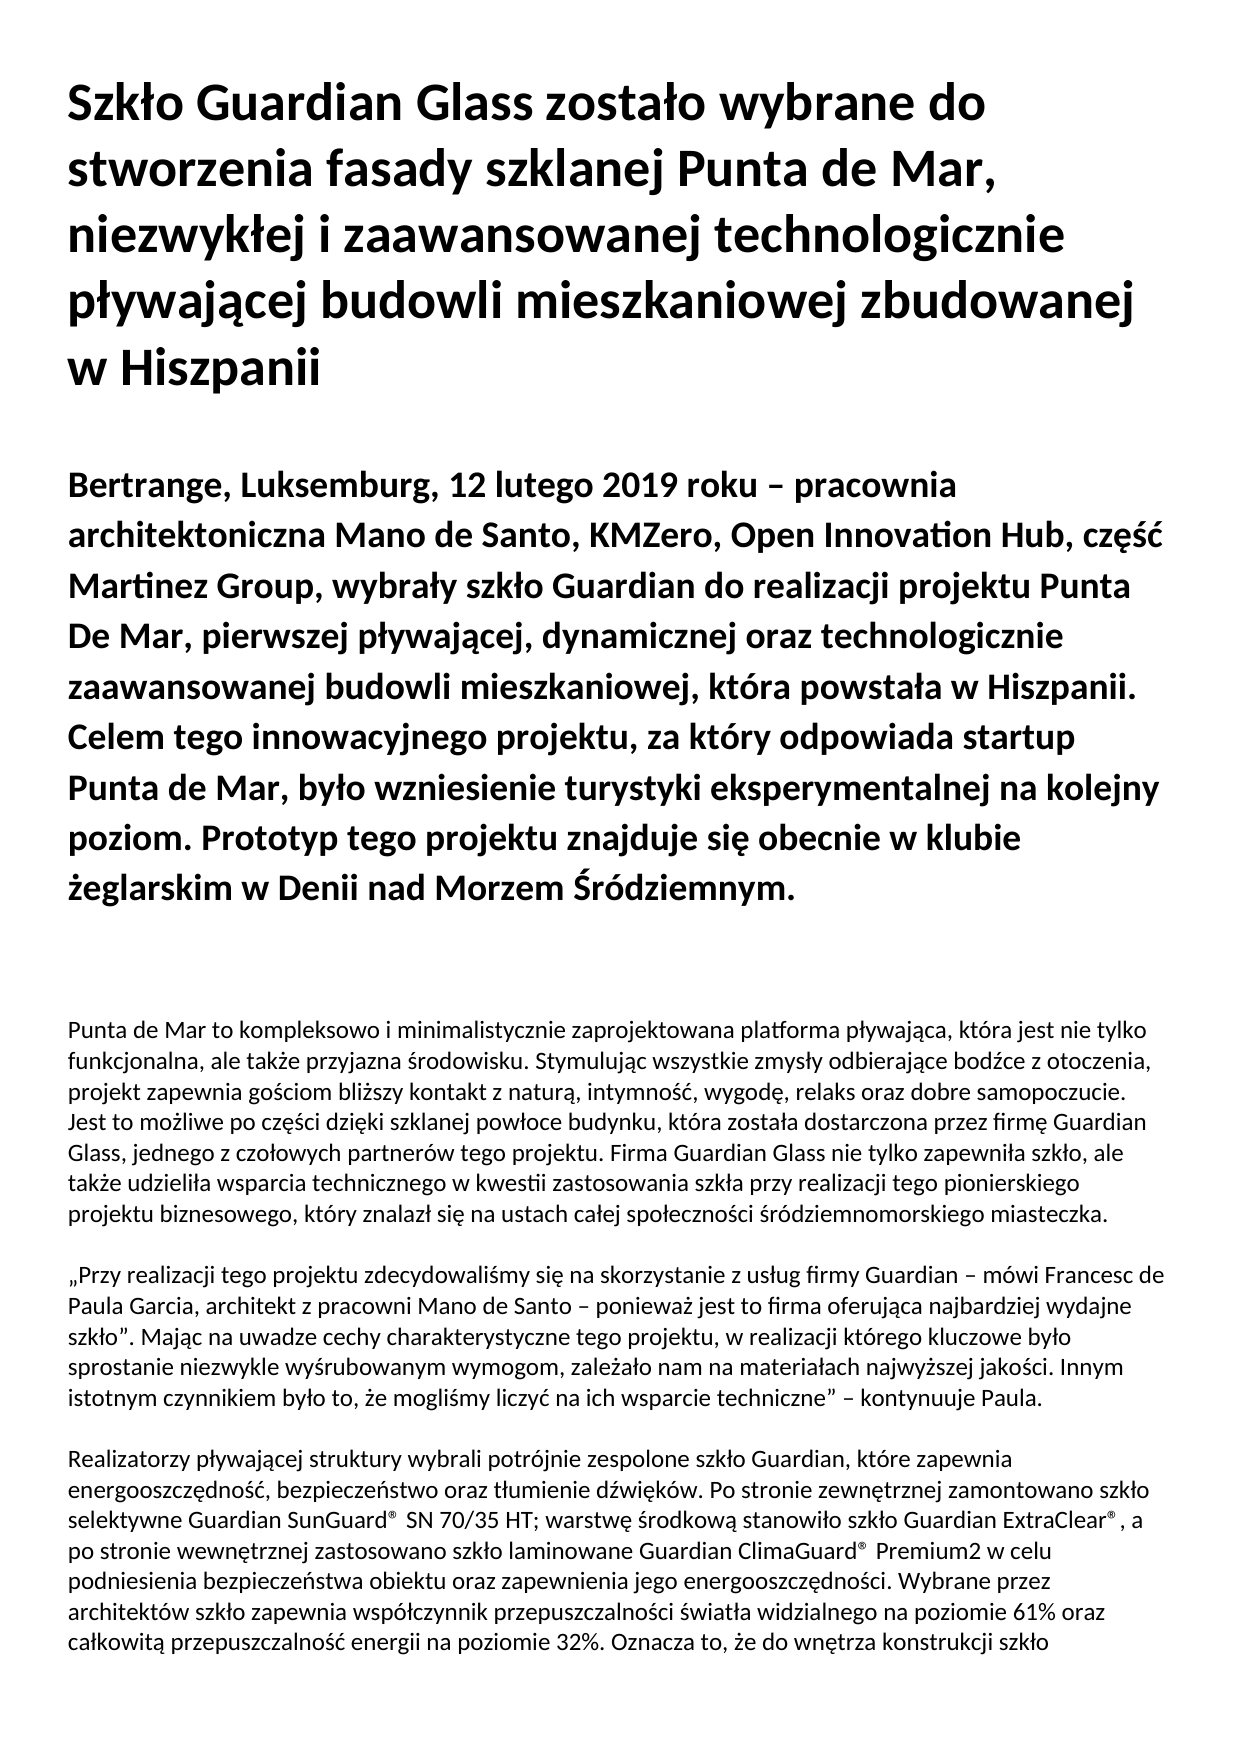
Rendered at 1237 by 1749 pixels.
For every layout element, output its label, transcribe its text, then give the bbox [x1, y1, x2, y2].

text Bertrange, Luksemburg, 12 lutego 2019 roku – pracownia architektoniczna Mano de Santo, KMZero, Open Innovation Hub, część Martinez Group, wybrały szkło Guardian do realizacji projektu Punta De Mar, pierwszej pływającej, dynamicznej oraz technologicznie zaawansowanej budowli mieszkaniowej, która powstała w Hiszpanii. Celem tego innowacyjnego projektu, za który odpowiada startup Punta de Mar, było wzniesienie turystyki eksperymentalnej na kolejny poziom. Prototyp tego projektu znajduje się obecnie w klubie żeglarskim w Denii nad Morzem Śródziemnym. [68, 461, 1169, 910]
text Szkło Guardian Glass zostało wybrane do stworzenia fasady szklanej Punta de Mar, niezwykłej i zaawansowanej technologicznie pływającej budowli mieszkaniowej zbudowanej w Hiszpanii [68, 68, 1169, 398]
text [68, 1443, 1169, 1657]
text „Przy realizacji tego projektu zdecydowaliśmy się na skorzystanie z usług firmy Guardian – mówi Francesc de Paula Garcia, architekt z pracowni Mano de Santo – ponieważ jest to firma oferująca najbardziej wydajne szkło”. Mając na uwadze cechy charakterystyczne tego projektu, w realizacji którego kluczowe było sprostanie niezwykle wyśrubowanym wymogom, zależało nam na materiałach najwyższej jakości. Innym istotnym czynnikiem było to, że mogliśmy liczyć na ich wsparcie techniczne” – kontynuuje Paula. [68, 1259, 1169, 1412]
text Punta de Mar to kompleksowo i minimalistycznie zaprojektowana platforma pływająca, która jest nie tylko funkcjonalna, ale także przyjazna środowisku. Stymulując wszystkie zmysły odbierające bodźce z otoczenia, projekt zapewnia gościom bliższy kontakt z naturą, intymność, wygodę, relaks oraz dobre samopoczucie. Jest to możliwe po części dzięki szklanej powłoce budynku, która została dostarczona przez firmę Guardian Glass, jednego z czołowych partnerów tego projektu. Firma Guardian Glass nie tylko zapewniła szkło, ale także udzieliła wsparcia technicznego w kwestii zastosowania szkła przy realizacji tego pionierskiego projektu biznesowego, który znalazł się na ustach całej społeczności śródziemnomorskiego miasteczka. [68, 1015, 1169, 1228]
